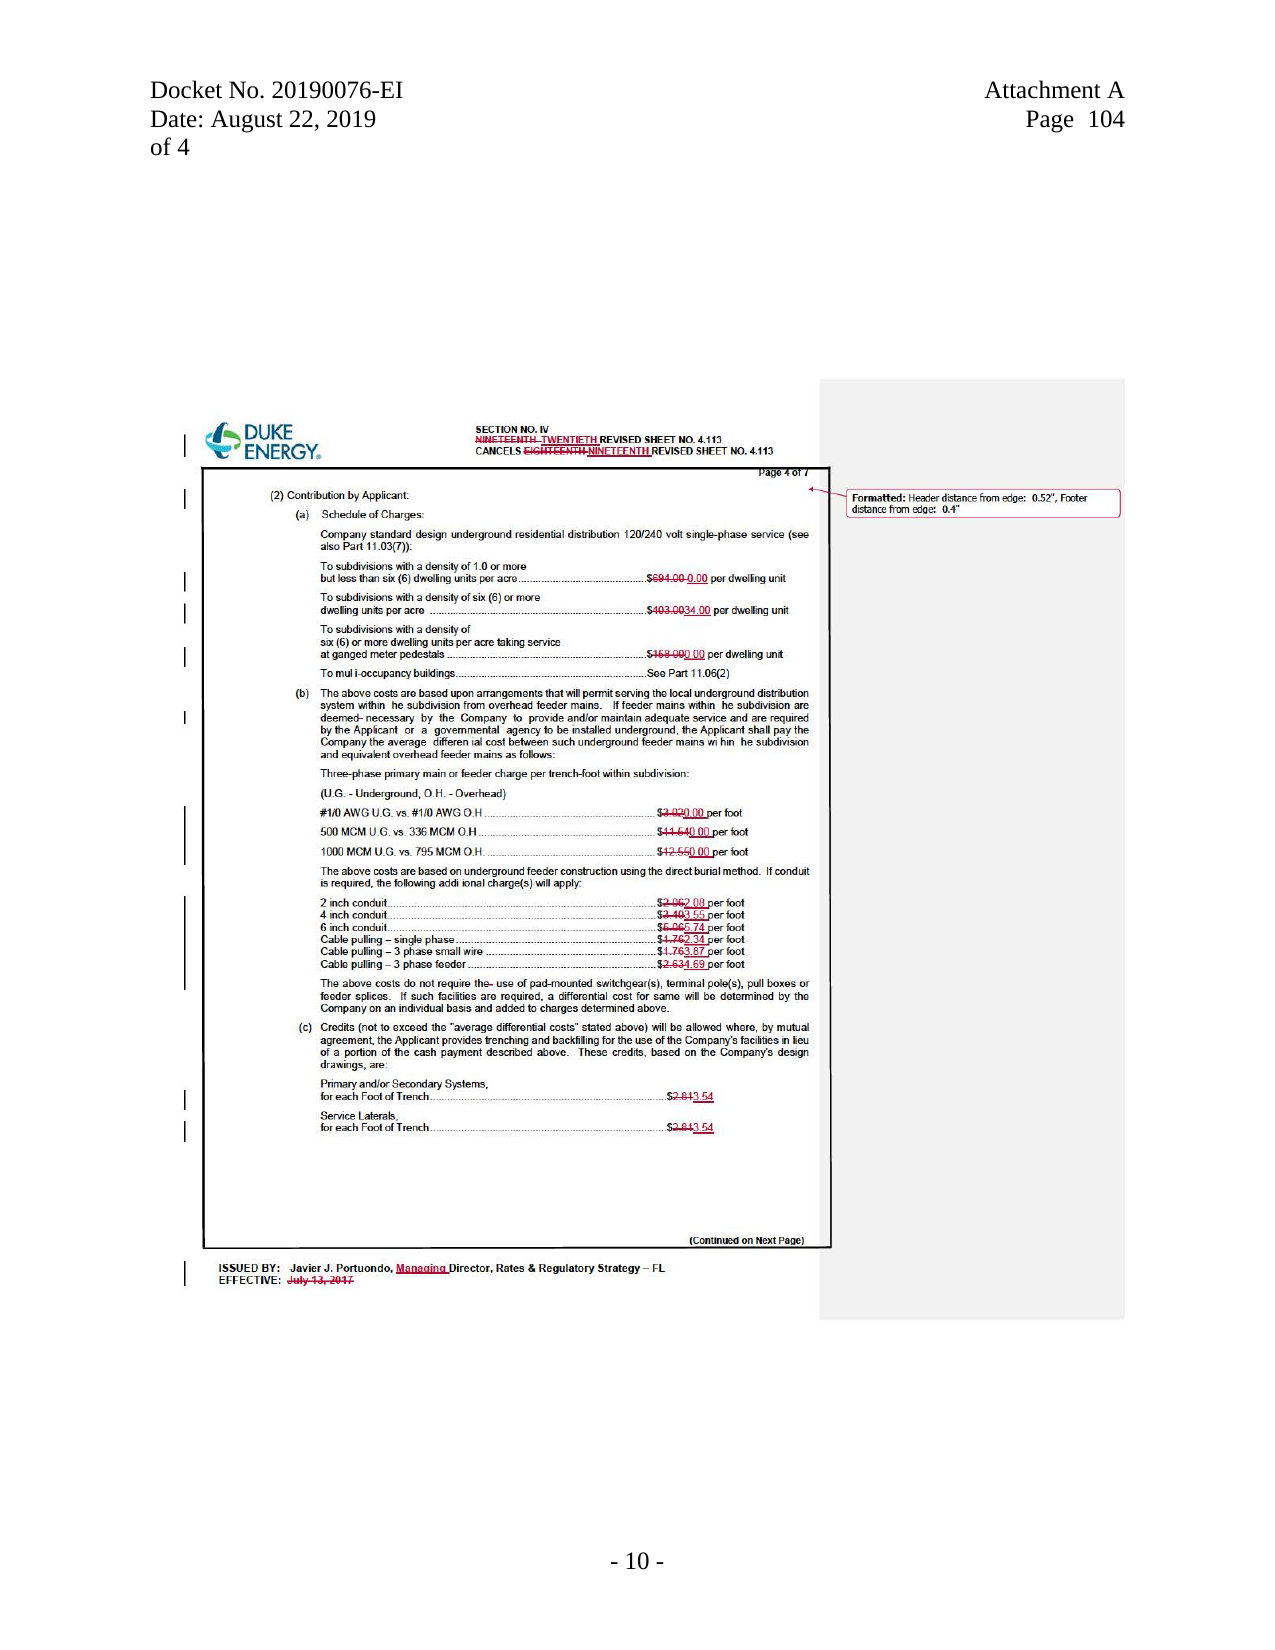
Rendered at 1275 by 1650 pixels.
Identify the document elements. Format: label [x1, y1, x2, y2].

picture [150, 218, 1125, 1481]
